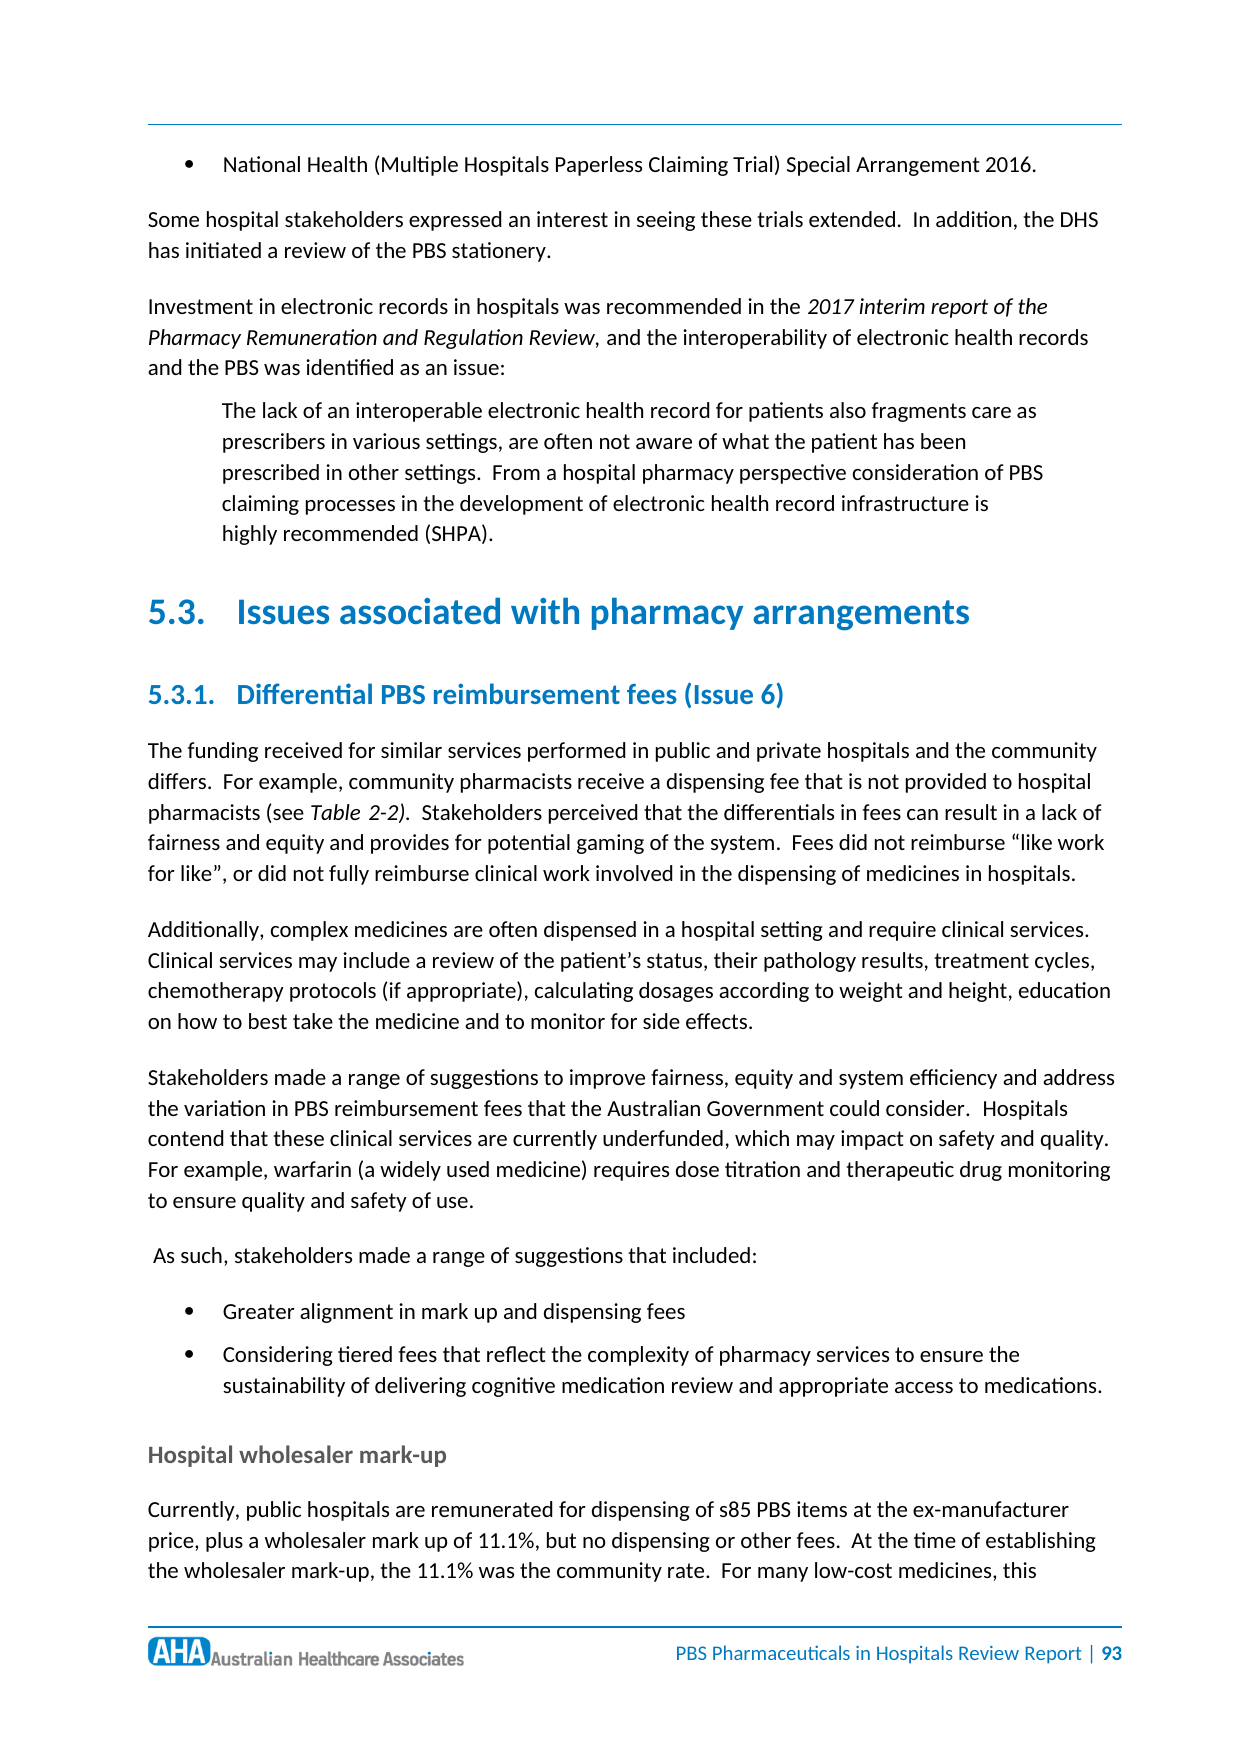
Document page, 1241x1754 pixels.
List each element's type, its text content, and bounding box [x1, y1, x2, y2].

text Stakeholders made a range of suggestions to improve fairness, equity and system efficiency and address the variation in PBS reimbursement fees that the Australian Government could consider. Hospitals contend that these clinical services are currently underfunded, which may impact on safety and quality. For example, warfarin (a widely used medicine) requires dose titration and therapeutic drug monitoring to ensure quality and safety of use. [148, 1063, 1122, 1214]
picture [147, 1636, 464, 1666]
text The lack of an interoperable electronic health record for patients also fragments care as prescribers in various settings, are often not aware of what the patient has been prescribed in other settings. From a hospital pharmacy perspective consideration of PBS claiming processes in the development of electronic health record infrastructure is highly recommended (SHPA). [222, 397, 1048, 548]
subtitle Differential PBS reimbursement fees (Issue 6) [148, 676, 1122, 711]
text Greater alignment in mark up and dispensing fees [185, 1297, 1122, 1325]
subtitle Issues associated with pharmacy arrangements [148, 588, 1122, 634]
text The funding received for similar services performed in public and private hospitals and the community differs. For example, community pharmacists receive a dispensing fee that is not provided to hospital pharmacists (see Table 2-2). Stakeholders perceived that the differentials in fees can result in a lack of fairness and equity and provides for potential gaming of the system. Fees did not reimburse “like work for like”, or did not fully reimburse clinical work involved in the dispensing of medicines in hospitals. [148, 736, 1122, 887]
text National Health (Multiple Hospitals Paperless Claiming Trial) Special Arrangement 2016. [185, 150, 1122, 178]
text Some hospital stakeholders expressed an interest in seeing these trials extended. In addition, the DHS has initiated a review of the PBS stationery. [148, 206, 1122, 264]
text As such, stakeholders made a range of suggestions that included: [148, 1242, 1122, 1269]
subtitle Hospital wholesaler mark-up [148, 1439, 1122, 1470]
text Additionally, complex medicines are often dispensed in a hospital setting and require clinical services. Clinical services may include a review of the patient’s status, their pathology results, treatment cycles, chemotherapy protocols (if appropriate), calculating dosages according to weight and height, education on how to best take the medicine and to monitor for side effects. [148, 915, 1122, 1035]
text Considering tiered fees that reflect the complexity of pharmacy services to ensure the sustainability of delivering cognitive medication review and appropriate access to medications. [185, 1341, 1122, 1399]
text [148, 1495, 1122, 1584]
text Investment in electronic records in hospitals was recommended in the 2017 interim report of the Pharmacy Remuneration and Regulation Review, and the interoperability of electronic health records and the PBS was identified as an issue: [148, 292, 1122, 381]
